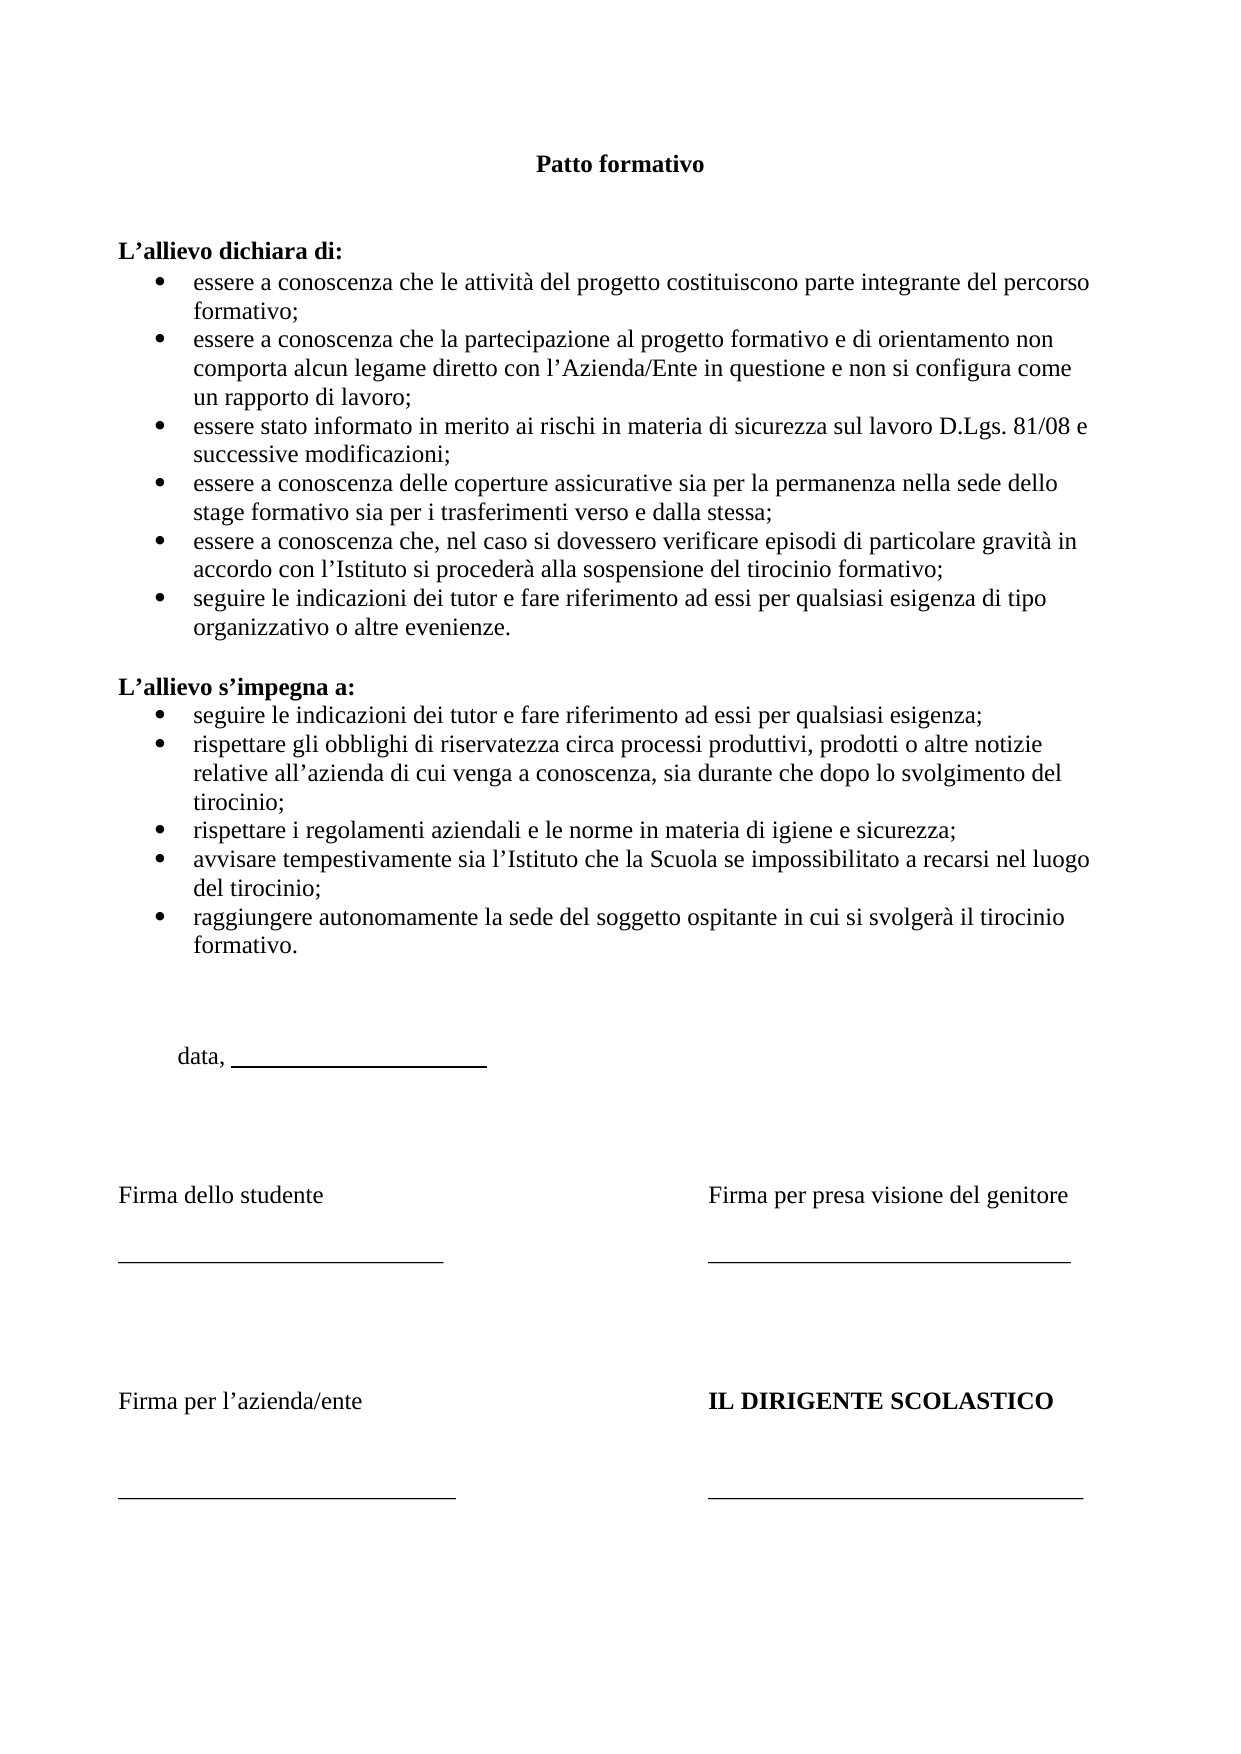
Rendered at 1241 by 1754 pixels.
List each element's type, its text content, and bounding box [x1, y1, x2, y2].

list raggiungere autonomamente la sede del soggetto ospitante in cui si svolgerà il tirocinio formativo. [156, 902, 1122, 959]
list rispettare i regolamenti aziendali e le norme in materia di igiene e sicurezza; [156, 815, 1122, 844]
list essere a conoscenza che la partecipazione al progetto formativo e di orientamento non comporta alcun legame diretto con l’Azienda/Ente in questione e non si configura come un rapporto di lavoro; [156, 324, 1102, 411]
text ___________________________ ______________________________ [118, 1473, 1123, 1501]
list essere a conoscenza delle coperture assicurative sia per la permanenza nella sede dello stage formativo sia per i trasferimenti verso e dalla stessa; [156, 468, 1102, 526]
list rispettare gli obblighi di riservatezza circa processi produttivi, prodotti o altre notizie relative all’azienda di cui venga a conoscenza, sia durante che dopo lo svolgimento del tirocinio; [156, 729, 1122, 815]
text L’allievo dichiara di: [118, 236, 1122, 265]
list seguire le indicazioni dei tutor e fare riferimento ad essi per qualsiasi esigenza; [156, 700, 1122, 729]
list essere a conoscenza che le attività del progetto costituiscono parte integrante del percorso formativo; [156, 267, 1102, 324]
text Firma per l’azienda/ente IL DIRIGENTE SCOLASTICO [118, 1386, 1122, 1415]
list avvisare tempestivamente sia l’Istituto che la Scuola se impossibilitato a recarsi nel luogo del tirocinio; [156, 844, 1122, 902]
list seguire le indicazioni dei tutor e fare riferimento ad essi per qualsiasi esigenza di tipo organizzativo o altre evenienze. [156, 583, 1102, 641]
text L’allievo s’impegna a: [118, 672, 1122, 700]
text Firma dello studente Firma per presa visione del genitore [118, 1180, 1123, 1208]
text __________________________ _____________________________ [118, 1237, 1123, 1266]
list essere stato informato in merito ai rischi in materia di sicurezza sul lavoro D.Lgs. 81/08 e successive modificazioni; [156, 411, 1102, 468]
list essere a conoscenza che, nel caso si dovessero verificare episodi di particolare gravità in accordo con l’Istituto si procederà alla sospensione del tirocinio formativo; [156, 526, 1102, 583]
text Patto formativo [118, 149, 1122, 177]
text data, [177, 1041, 945, 1070]
